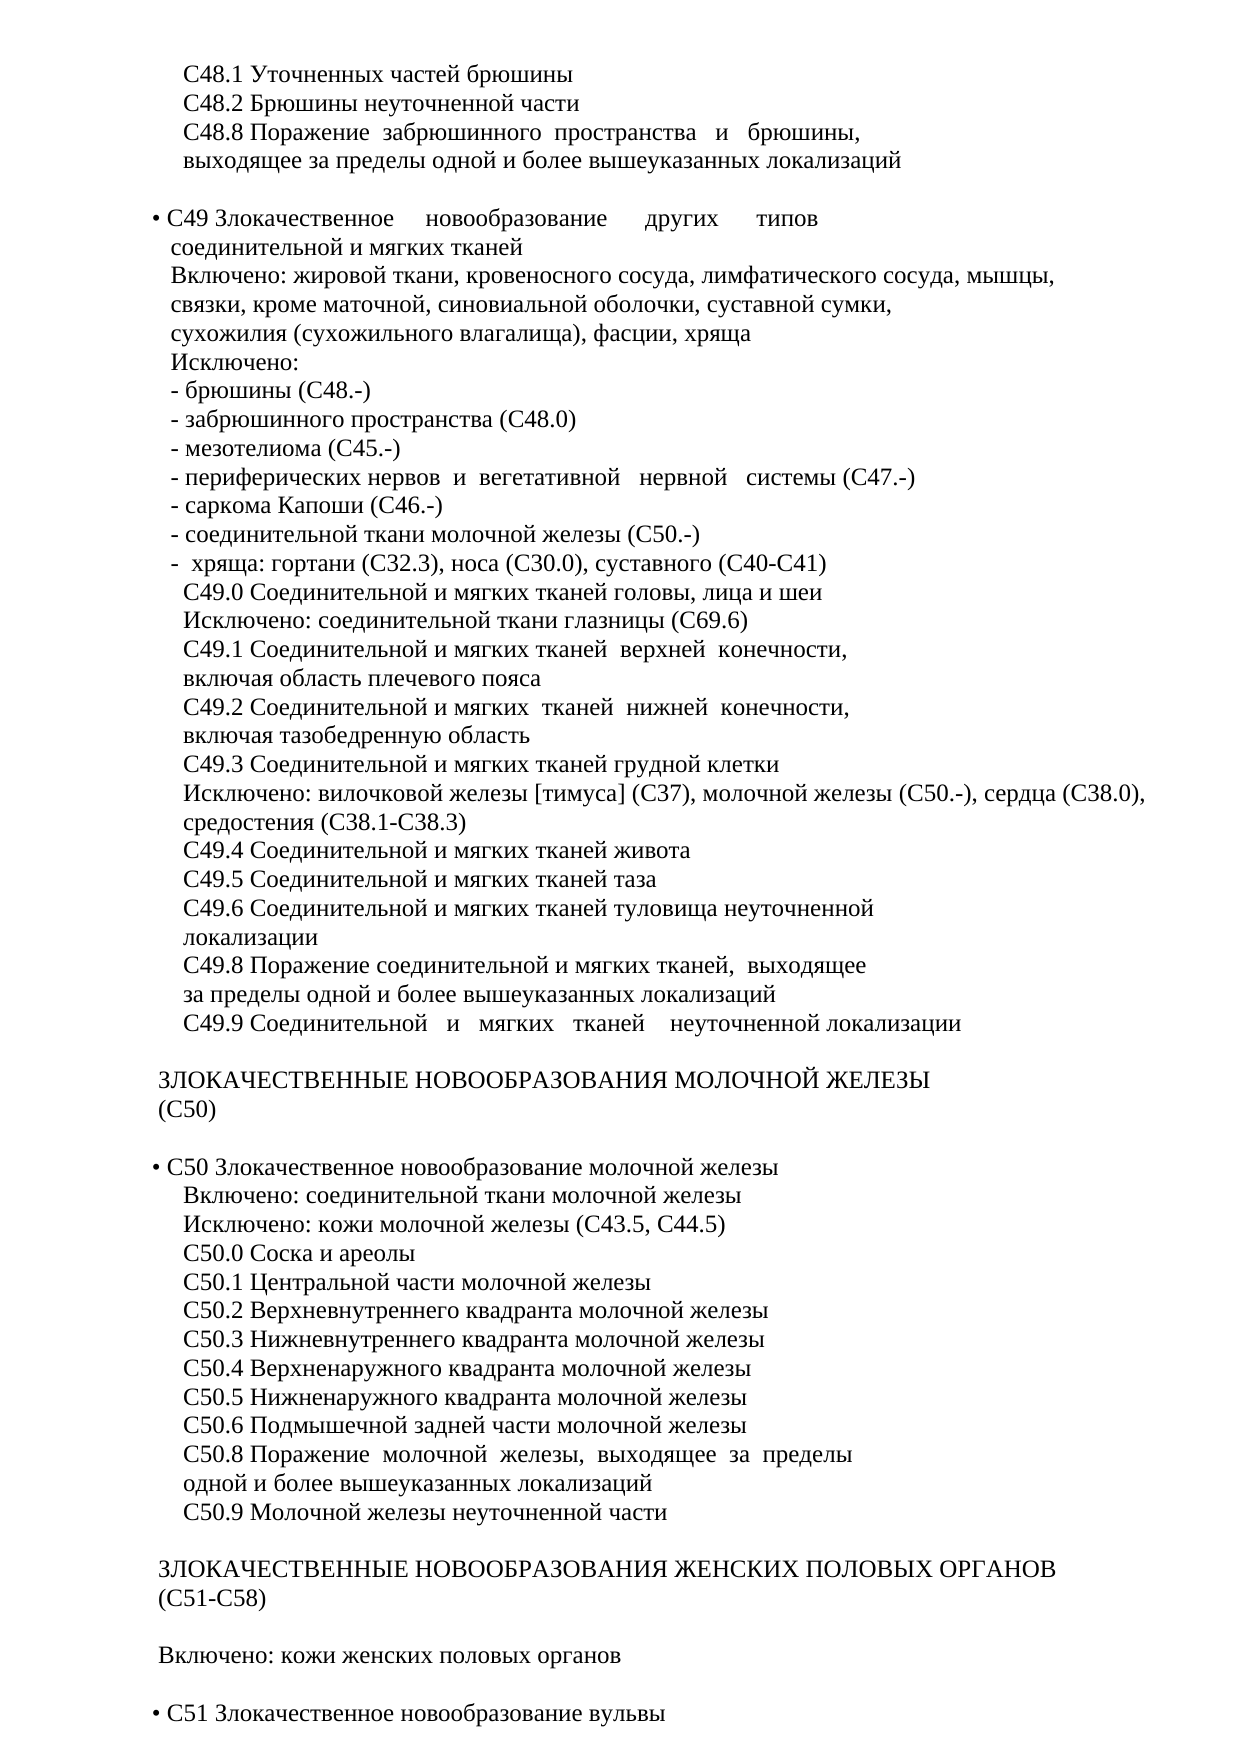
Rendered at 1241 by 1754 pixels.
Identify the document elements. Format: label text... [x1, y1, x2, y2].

text сухожилия (сухожильного влагалища), фасции, хряща [133, 318, 1152, 347]
text C50.0 Соска и ареолы [133, 1238, 1152, 1267]
text соединительной и мягких тканей [133, 232, 1152, 260]
text локализации [133, 922, 1152, 950]
text Включено: соединительной ткани молочной железы [133, 1180, 1152, 1209]
text C49.6 Соединительной и мягких тканей туловища неуточненной [133, 893, 1152, 922]
text - мезотелиома (C45.-) [133, 433, 1152, 462]
text Исключено: соединительной ткани глазницы (C69.6) [133, 605, 1152, 634]
text C49.5 Соединительной и мягких тканей таза [133, 864, 1152, 893]
text C50.6 Подмышечной задней части молочной железы [133, 1410, 1152, 1439]
text C50.9 Молочной железы неуточненной части [133, 1497, 1152, 1525]
text средостения (C38.1-C38.3) [133, 807, 1152, 835]
text C49.2 Соединительной и мягких тканей нижней конечности, [133, 692, 1152, 720]
text (C50) [133, 1094, 1152, 1123]
text C50.3 Нижневнутреннего квадранта молочной железы [133, 1324, 1152, 1353]
text включая область плечевого пояса [133, 663, 1152, 692]
text C49.9 Соединительной и мягких тканей неуточненной локализации [133, 1008, 1152, 1037]
text • C49 Злокачественное новообразование других типов [133, 203, 1152, 232]
text C49.4 Соединительной и мягких тканей живота [133, 835, 1152, 864]
text включая тазобедренную область [133, 720, 1152, 749]
text Включено: кожи женских половых органов [133, 1640, 1152, 1669]
text - соединительной ткани молочной железы (C50.-) [133, 519, 1152, 548]
text C49.8 Поражение соединительной и мягких тканей, выходящее [133, 950, 1152, 979]
text C49.1 Соединительной и мягких тканей верхней конечности, [133, 634, 1152, 663]
text C49.0 Соединительной и мягких тканей головы, лица и шеи [133, 577, 1152, 605]
text ЗЛОКАЧЕСТВЕННЫЕ НОВООБРАЗОВАНИЯ ЖЕНСКИХ ПОЛОВЫХ ОРГАНОВ [133, 1554, 1152, 1583]
text C48.1 Уточненных частей брюшины [133, 59, 1152, 88]
text • C50 Злокачественное новообразование молочной железы [133, 1152, 1152, 1180]
text C50.1 Центральной части молочной железы [133, 1267, 1152, 1295]
text - периферических нервов и вегетативной нервной системы (C47.-) [133, 462, 1152, 490]
text - брюшины (C48.-) [133, 375, 1152, 404]
text C48.2 Брюшины неуточненной части [133, 88, 1152, 117]
text - саркома Капоши (C46.-) [133, 490, 1152, 519]
text - хряща: гортани (C32.3), носа (C30.0), суставного (C40-C41) [133, 548, 1152, 577]
text (C51-C58) [133, 1583, 1152, 1612]
text C50.4 Верхненаружного квадранта молочной железы [133, 1353, 1152, 1382]
text одной и более вышеуказанных локализаций [133, 1468, 1152, 1497]
text за пределы одной и более вышеуказанных локализаций [133, 979, 1152, 1008]
text ЗЛОКАЧЕСТВЕННЫЕ НОВООБРАЗОВАНИЯ МОЛОЧНОЙ ЖЕЛЕЗЫ [133, 1065, 1152, 1094]
text - забрюшинного пространства (C48.0) [133, 404, 1152, 433]
text C50.2 Верхневнутреннего квадранта молочной железы [133, 1295, 1152, 1324]
text C49.3 Соединительной и мягких тканей грудной клетки [133, 749, 1152, 778]
text связки, кроме маточной, синовиальной оболочки, суставной сумки, [133, 289, 1152, 318]
text Исключено: [133, 347, 1152, 375]
text Включено: жировой ткани, кровеносного сосуда, лимфатического сосуда, мышцы, [133, 260, 1152, 289]
text Исключено: кожи молочной железы (C43.5, C44.5) [133, 1209, 1152, 1238]
text C50.5 Нижненаружного квадранта молочной железы [133, 1382, 1152, 1410]
text выходящее за пределы одной и более вышеуказанных локализаций [133, 145, 1152, 174]
text C48.8 Поражение забрюшинного пространства и брюшины, [133, 117, 1152, 145]
text C50.8 Поражение молочной железы, выходящее за пределы [133, 1439, 1152, 1468]
text • C51 Злокачественное новообразование вульвы [133, 1698, 1152, 1727]
text Исключено: вилочковой железы [тимуса] (C37), молочной железы (C50.-), сердца (C38.0), [133, 778, 1152, 807]
